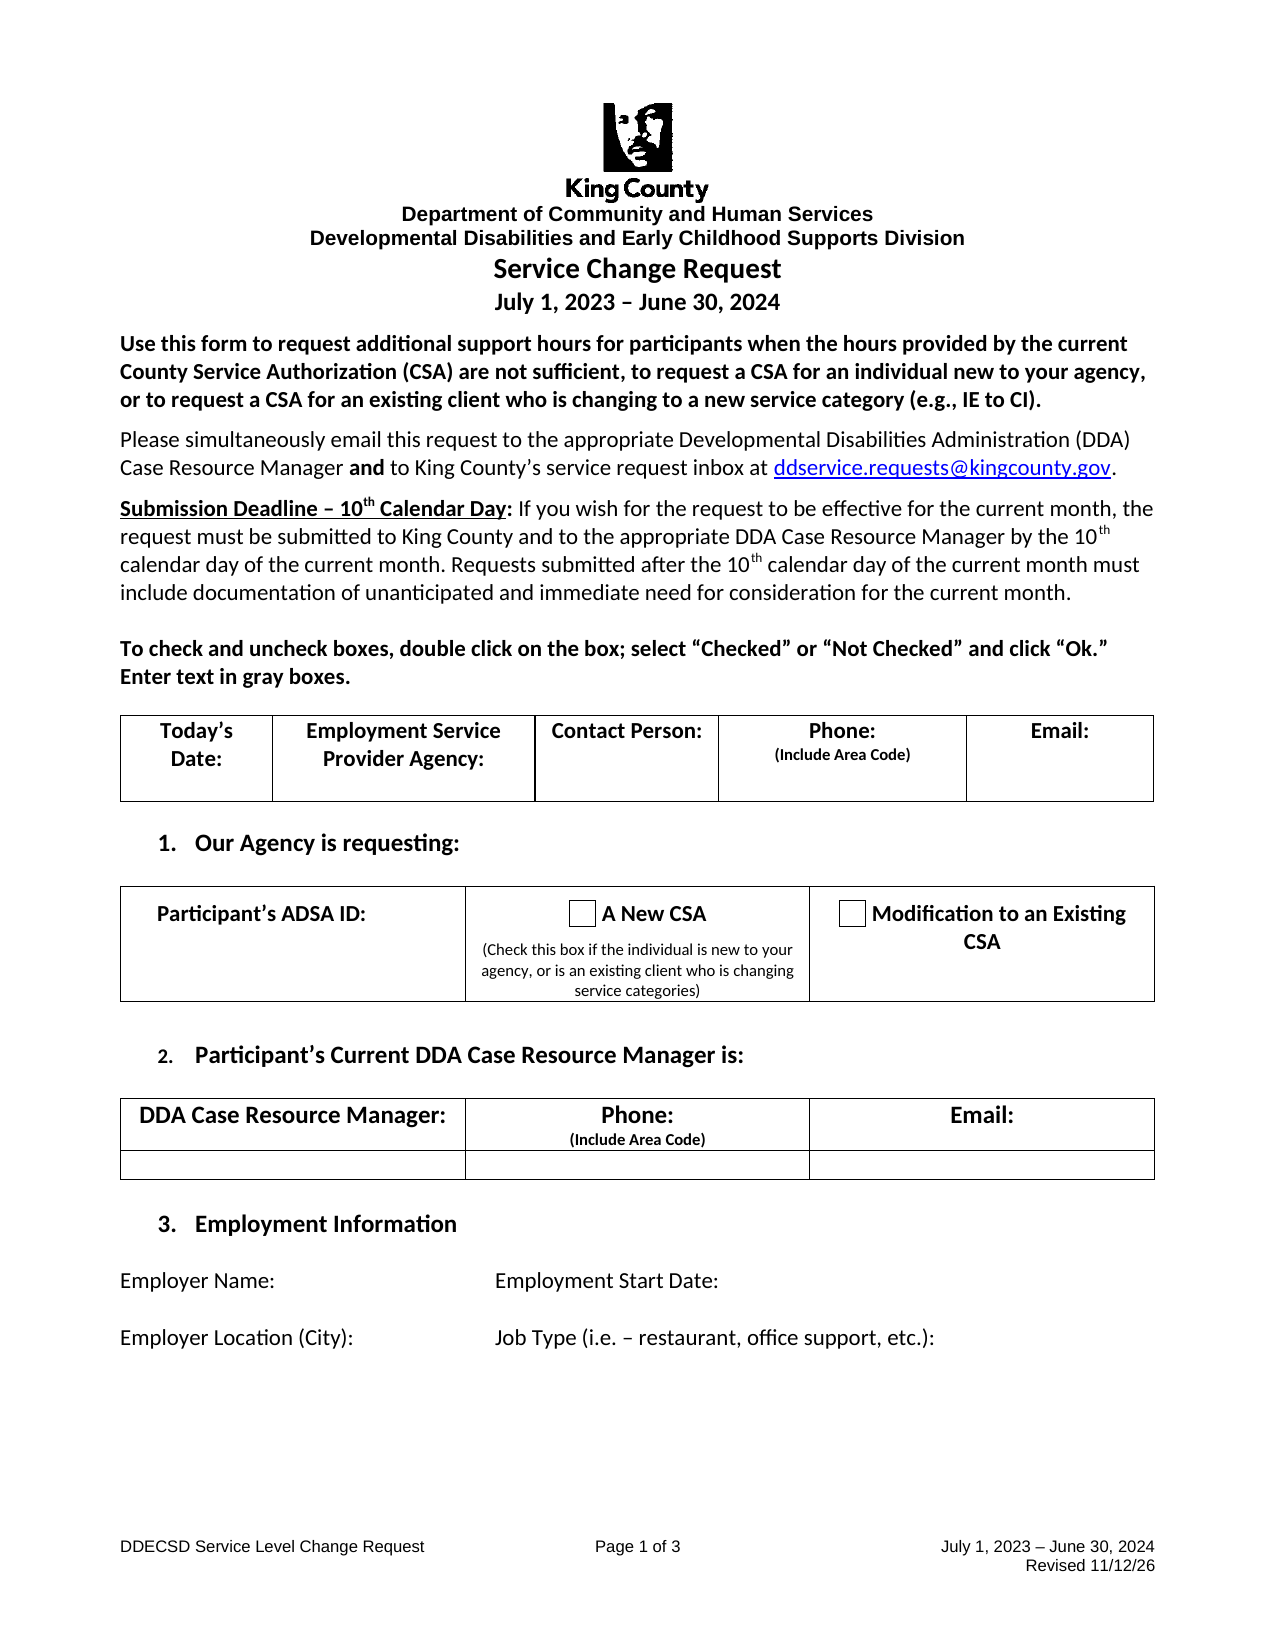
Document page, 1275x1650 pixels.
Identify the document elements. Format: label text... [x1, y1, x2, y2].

table_header Phone: (Include Area Code) [719, 716, 966, 801]
table_header A New CSA (Check this box if the individual is new to your agency, or is an existing client who is changing service categories) [466, 887, 809, 1001]
table_header Employment Service Provider Agency: [273, 716, 534, 801]
text To check and uncheck boxes, double click on the box; select “Checked” or “Not Checked” and click “Ok.” Enter text in gray boxes. [120, 634, 1155, 690]
table_header Email: [967, 716, 1153, 801]
table_header Phone: (Include Area Code) [466, 1099, 809, 1150]
text Department of Community and Human Services [120, 202, 1155, 226]
table_cell [121, 1151, 465, 1179]
text Please simultaneously email this request to the appropriate Developmental Disabilities Administration (DDA) Case Resource Manager and to King County’s service request inbox at ddservice.requests@kingcounty.gov. [120, 425, 1155, 481]
text July 1, 2023 – June 30, 2024 [120, 286, 1155, 316]
picture [566, 103, 709, 203]
text Employer Name: Employment Start Date: [120, 1267, 1155, 1294]
table_header DDA Case Resource Manager: [121, 1099, 465, 1150]
table_header Email: [810, 1099, 1154, 1150]
text Employer Location (City): Job Type (i.e. – restaurant, office support, etc.): [120, 1323, 1155, 1351]
table_header Contact Person: [536, 716, 718, 801]
table_header Today’s Date: [121, 716, 272, 801]
table_cell [810, 1151, 1154, 1179]
list Participant’s Current DDA Case Resource Manager is: [157, 1039, 1155, 1070]
table_header Modification to an Existing CSA [810, 887, 1154, 1001]
text Developmental Disabilities and Early Childhood Supports Division [120, 226, 1155, 250]
list Our Agency is requesting: [157, 827, 1155, 857]
table_cell [466, 1151, 809, 1179]
table_header Participant’s ADSA ID: [121, 887, 465, 1001]
list Employment Information [157, 1208, 1155, 1238]
text Service Change Request [120, 250, 1155, 286]
text Use this form to request additional support hours for participants when the hours provided by the current County Service Authorization (CSA) are not sufficient, to request a CSA for an individual new to your agency, or to request a CSA for an existing client who is changing to a new service category (e.g., IE to CI). [120, 329, 1155, 413]
text Submission Deadline – 10th Calendar Day: If you wish for the request to be effective for the current month, the request must be submitted to King County and to the appropriate DDA Case Resource Manager by the 10th calendar day of the current month. Requests submitted after the 10th calendar day of the current month must include documentation of unanticipated and immediate need for consideration for the current month. [120, 494, 1155, 606]
